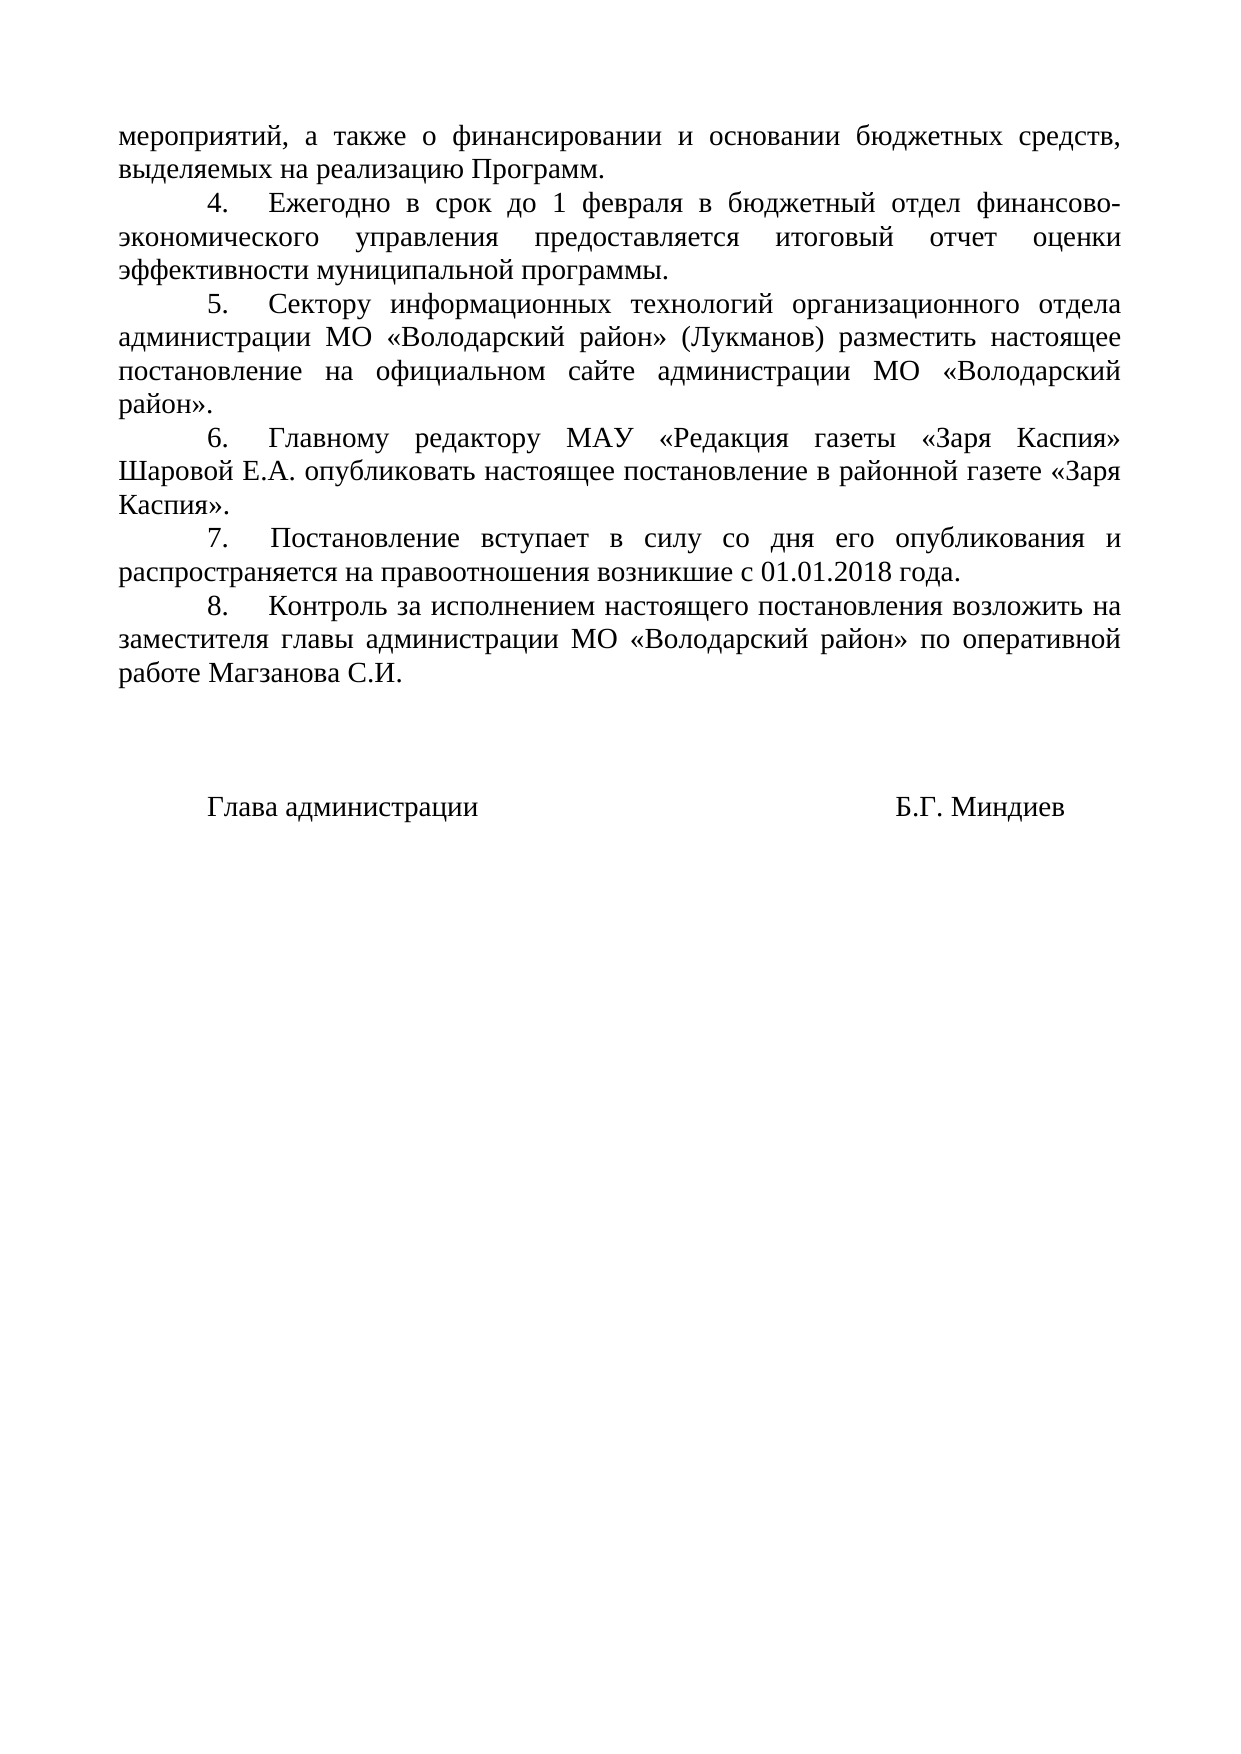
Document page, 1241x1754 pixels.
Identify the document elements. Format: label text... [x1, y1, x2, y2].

text Глава администрации Б.Г. Миндиев [118, 789, 1122, 822]
text 4. Ежегодно в срок до 1 февраля в бюджетный отдел финансово-экономического управления предоставляется итоговый отчет оценки эффективности муниципальной программы. [118, 185, 1122, 286]
text 5. Сектору информационных технологий организационного отдела администрации МО «Володарский район» (Лукманов) разместить настоящее постановление на официальном сайте администрации МО «Володарский район». [118, 286, 1122, 420]
text 8. Контроль за исполнением настоящего постановления возложить на заместителя главы администрации МО «Володарский район» по оперативной работе Магзанова С.И. [118, 588, 1122, 688]
text 7. Постановление вступает в силу со дня его опубликования и распространяется на правоотношения возникшие с 01.01.2018 года. [118, 521, 1122, 588]
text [118, 118, 1122, 185]
text 6. Главному редактору МАУ «Редакция газеты «Заря Каспия» Шаровой Е.А. опубликовать настоящее постановление в районной газете «Заря Каспия». [118, 420, 1122, 521]
